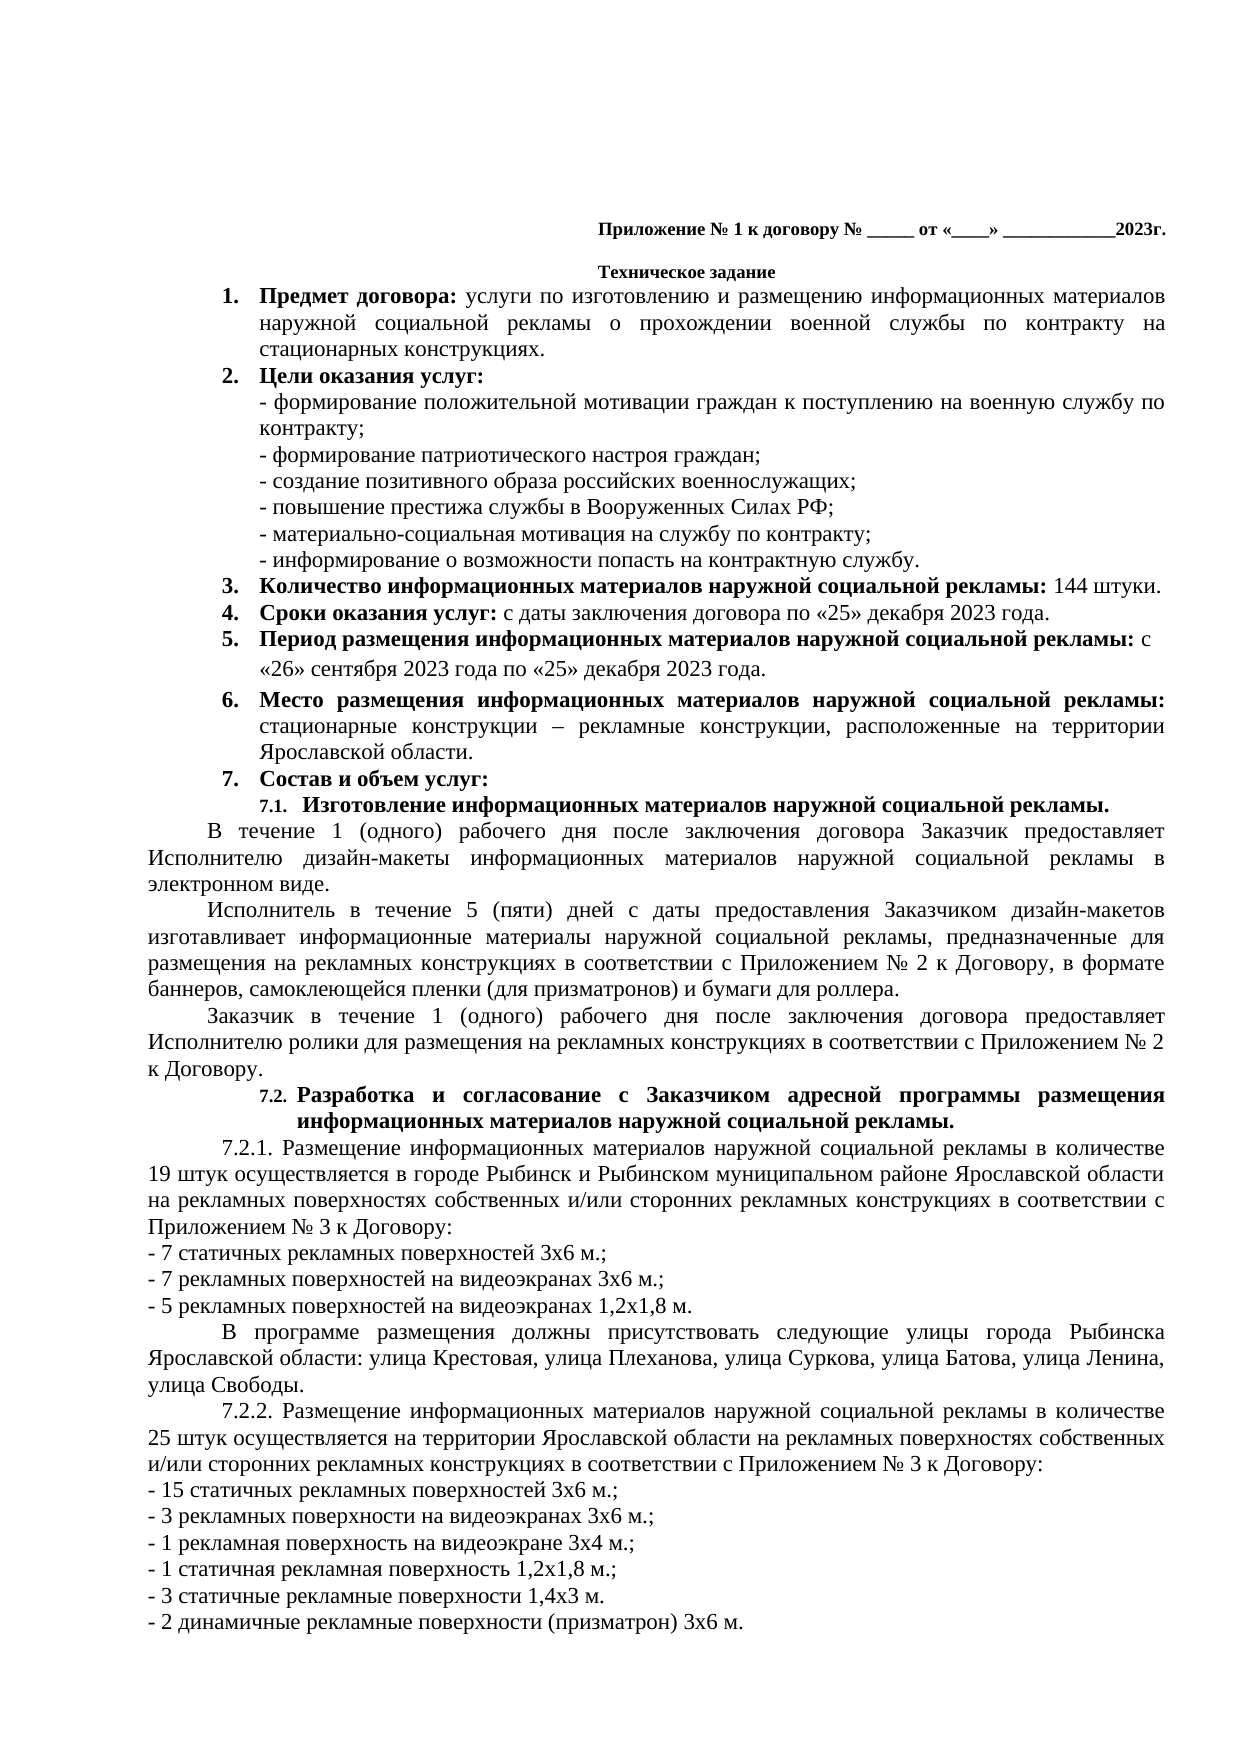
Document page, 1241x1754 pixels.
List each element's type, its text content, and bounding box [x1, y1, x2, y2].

text - формирование положительной мотивации граждан к поступлению на военную службу по контракту; [259, 388, 1166, 441]
text - 5 рекламных поверхностей на видеоэкранах 1,2х1,8 м. [148, 1292, 1166, 1318]
text - информирование о возможности попасть на контрактную службу. [259, 546, 1166, 572]
text - 3 статичные рекламные поверхности 1,4х3 м. [148, 1582, 1166, 1608]
text В течение 1 (одного) рабочего дня после заключения договора Заказчик предоставляет Исполнителю дизайн-макеты информационных материалов наружной социальной рекламы в электронном виде. [148, 817, 1166, 896]
text - материально-социальная мотивация на службу по контракту; [259, 520, 1166, 546]
list Период размещения информационных материалов наружной социальной рекламы: с «26» сентября 2023 года по «25» декабря 2023 года. [222, 625, 1166, 682]
text - формирование патриотического настроя граждан; [259, 441, 1166, 467]
text - 1 статичная рекламная поверхность 1,2х1,8 м.; [148, 1555, 1166, 1582]
text В программе размещения должны присутствовать следующие улицы города Рыбинска Ярославской области: улица Крестовая, улица Плеханова, улица Суркова, улица Батова, улица Ленина, улица Свободы. [148, 1318, 1166, 1397]
text - 7 рекламных поверхностей на видеоэкранах 3х6 м.; [148, 1265, 1166, 1292]
list Цели оказания услуг: [222, 362, 1166, 388]
text Техническое задание [148, 261, 1166, 283]
text - повышение престижа службы в Вооруженных Силах РФ; [259, 493, 1166, 520]
text - создание позитивного образа российских военнослужащих; [259, 467, 1166, 493]
list Сроки оказания услуг: с даты заключения договора по «25» декабря 2023 года. [222, 599, 1166, 625]
text - 7 статичных рекламных поверхностей 3х6 м.; [148, 1239, 1166, 1265]
list Количество информационных материалов наружной социальной рекламы: 144 штуки. [222, 572, 1166, 599]
text - 1 рекламная поверхность на видеоэкране 3х4 м.; [148, 1529, 1166, 1555]
text - 15 статичных рекламных поверхностей 3х6 м.; [148, 1476, 1166, 1503]
text - 3 рекламных поверхности на видеоэкранах 3х6 м.; [148, 1503, 1166, 1529]
text 7.2.1. Размещение информационных материалов наружной социальной рекламы в количестве 19 штук осуществляется в городе Рыбинск и Рыбинском муниципальном районе Ярославской области на рекламных поверхностях собственных и/или сторонних рекламных конструкциях в соответствии с Приложением № 3 к Договору: [148, 1134, 1166, 1239]
text Заказчик в течение 1 (одного) рабочего дня после заключения договора предоставляет Исполнителю ролики для размещения на рекламных конструкциях в соответствии с Приложением № 2 к Договору. [148, 1002, 1166, 1081]
text 7.2.2. Размещение информационных материалов наружной социальной рекламы в количестве 25 штук осуществляется на территории Ярославской области на рекламных поверхностях собственных и/или сторонних рекламных конструкциях в соответствии с Приложением № 3 к Договору: [148, 1397, 1166, 1476]
list Место размещения информационных материалов наружной социальной рекламы: стационарные конструкции – рекламные конструкции, расположенные на территории Ярославской области. [222, 686, 1166, 765]
list Разработка и согласование с Заказчиком адресной программы размещения информационных материалов наружной социальной рекламы. [259, 1081, 1166, 1134]
text Приложение № 1 к договору № _____ от «____» ____________2023г. [148, 218, 1166, 239]
list Состав и объем услуг: [222, 765, 1166, 791]
text - 2 динамичные рекламные поверхности (призматрон) 3х6 м. [148, 1608, 1166, 1634]
text Исполнитель в течение 5 (пяти) дней с даты предоставления Заказчиком дизайн-макетов изготавливает информационные материалы наружной социальной рекламы, предназначенные для размещения на рекламных конструкциях в соответствии с Приложением № 2 к Договору, в формате баннеров, самоклеющейся пленки (для призматронов) и бумаги для роллера. [148, 896, 1166, 1002]
list Изготовление информационных материалов наружной социальной рекламы. [259, 791, 1166, 817]
list Предмет договора: услуги по изготовлению и размещению информационных материалов наружной социальной рекламы о прохождении военной службы по контракту на стационарных конструкциях. [222, 283, 1166, 362]
